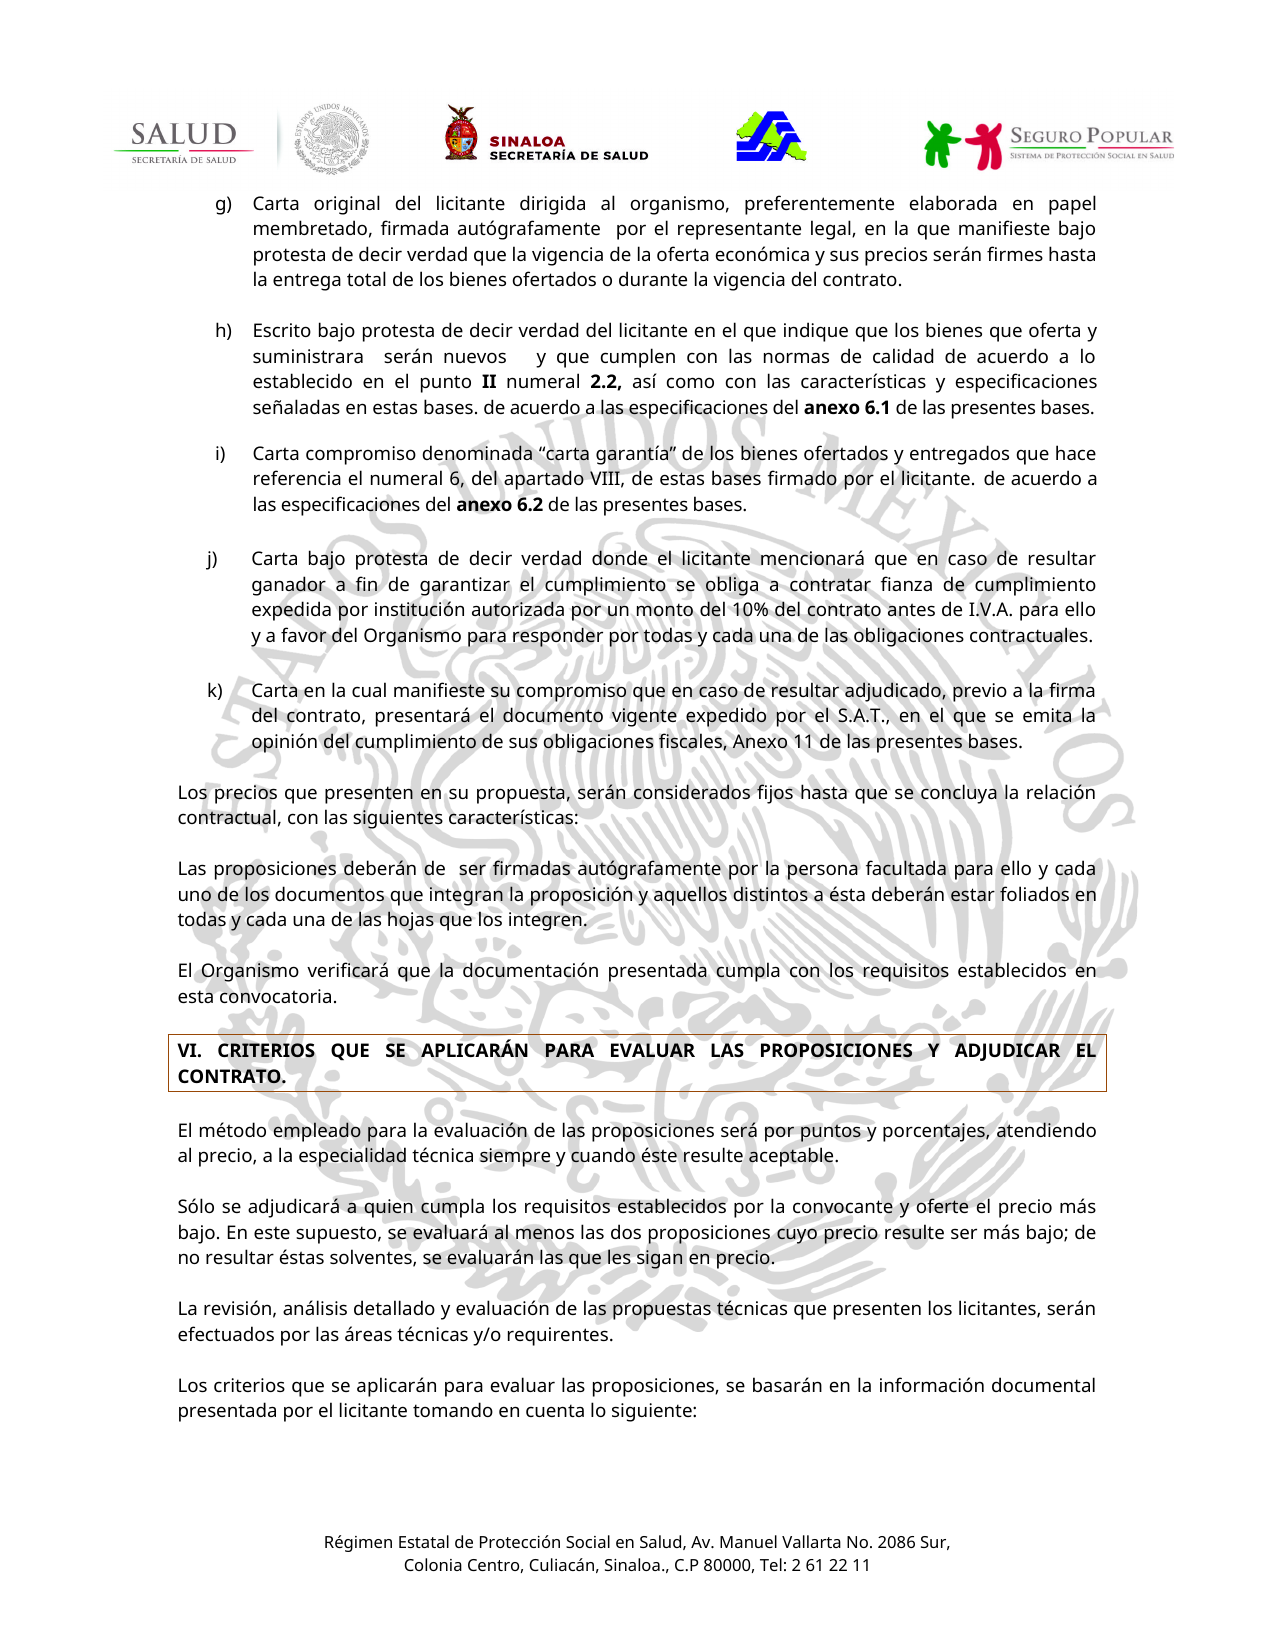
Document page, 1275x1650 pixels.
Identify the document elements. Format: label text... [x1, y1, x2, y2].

list Carta compromiso denominada “carta garantía” de los bienes ofertados y entregados que hace referencia el numeral 6, del apartado VIII, de estas bases firmado por el licitante. de acuerdo a las especificaciones del anexo 6.2 de las presentes bases. [215, 440, 1098, 516]
text El método empleado para la evaluación de las proposiciones será por puntos y porcentajes, atendiendo al precio, a la especialidad técnica siempre y cuando éste resulte aceptable. [177, 1117, 1098, 1168]
text La revisión, análisis detallado y evaluación de las propuestas técnicas que presenten los licitantes, serán efectuados por las áreas técnicas y/o requirentes. [177, 1296, 1098, 1347]
text Los criterios que se aplicarán para evaluar las proposiciones, se basarán en la información documental presentada por el licitante tomando en cuenta lo siguiente: [177, 1372, 1098, 1423]
list Escrito bajo protesta de decir verdad del licitante en el que indique que los bienes que oferta y suministrara serán nuevos y que cumplen con las normas de calidad de acuerdo a lo establecido en el punto II numeral 2.2, así como con las características y especificaciones señaladas en estas bases. de acuerdo a las especificaciones del anexo 6.1 de las presentes bases. [215, 318, 1098, 420]
list Carta en la cual manifieste su compromiso que en caso de resultar adjudicado, previo a la firma del contrato, presentará el documento vigente expedido por el S.A.T., en el que se emita la opinión del cumplimiento de sus obligaciones fiscales, Anexo 11 de las presentes bases. [207, 677, 1098, 753]
list Carta original del licitante dirigida al organismo, preferentemente elaborada en papel membretado, firmada autógrafamente por el representante legal, en la que manifieste bajo protesta de decir verdad que la vigencia de la oferta económica y sus precios serán firmes hasta la entrega total de los bienes ofertados o durante la vigencia del contrato. [215, 191, 1098, 292]
text Los precios que presenten en su propuesta, serán considerados fijos hasta que se concluya la relación contractual, con las siguientes características: [177, 779, 1098, 830]
picture [103, 88, 1175, 191]
text Las proposiciones deberán de ser firmadas autógrafamente por la persona facultada para ello y cada uno de los documentos que integran la proposición y aquellos distintos a ésta deberán estar foliados en todas y cada una de las hojas que los integren. [177, 856, 1098, 932]
text VI. CRITERIOS QUE SE APLICARÁN PARA EVALUAR LAS PROPOSICIONES Y ADJUDICAR EL CONTRATO. [169, 1035, 1106, 1091]
text Sólo se adjudicará a quien cumpla los requisitos establecidos por la convocante y oferte el precio más bajo. En este supuesto, se evaluará al menos las dos proposiciones cuyo precio resulte ser más bajo; de no resultar éstas solventes, se evaluarán las que les sigan en precio. [177, 1194, 1098, 1270]
list Carta bajo protesta de decir verdad donde el licitante mencionará que en caso de resultar ganador a fin de garantizar el cumplimiento se obliga a contratar fianza de cumplimiento expedida por institución autorizada por un monto del 10% del contrato antes de I.V.A. para ello y a favor del Organismo para responder por todas y cada una de las obligaciones contractuales. [207, 546, 1098, 648]
text El Organismo verificará que la documentación presentada cumpla con los requisitos establecidos en esta convocatoria. [177, 958, 1098, 1009]
